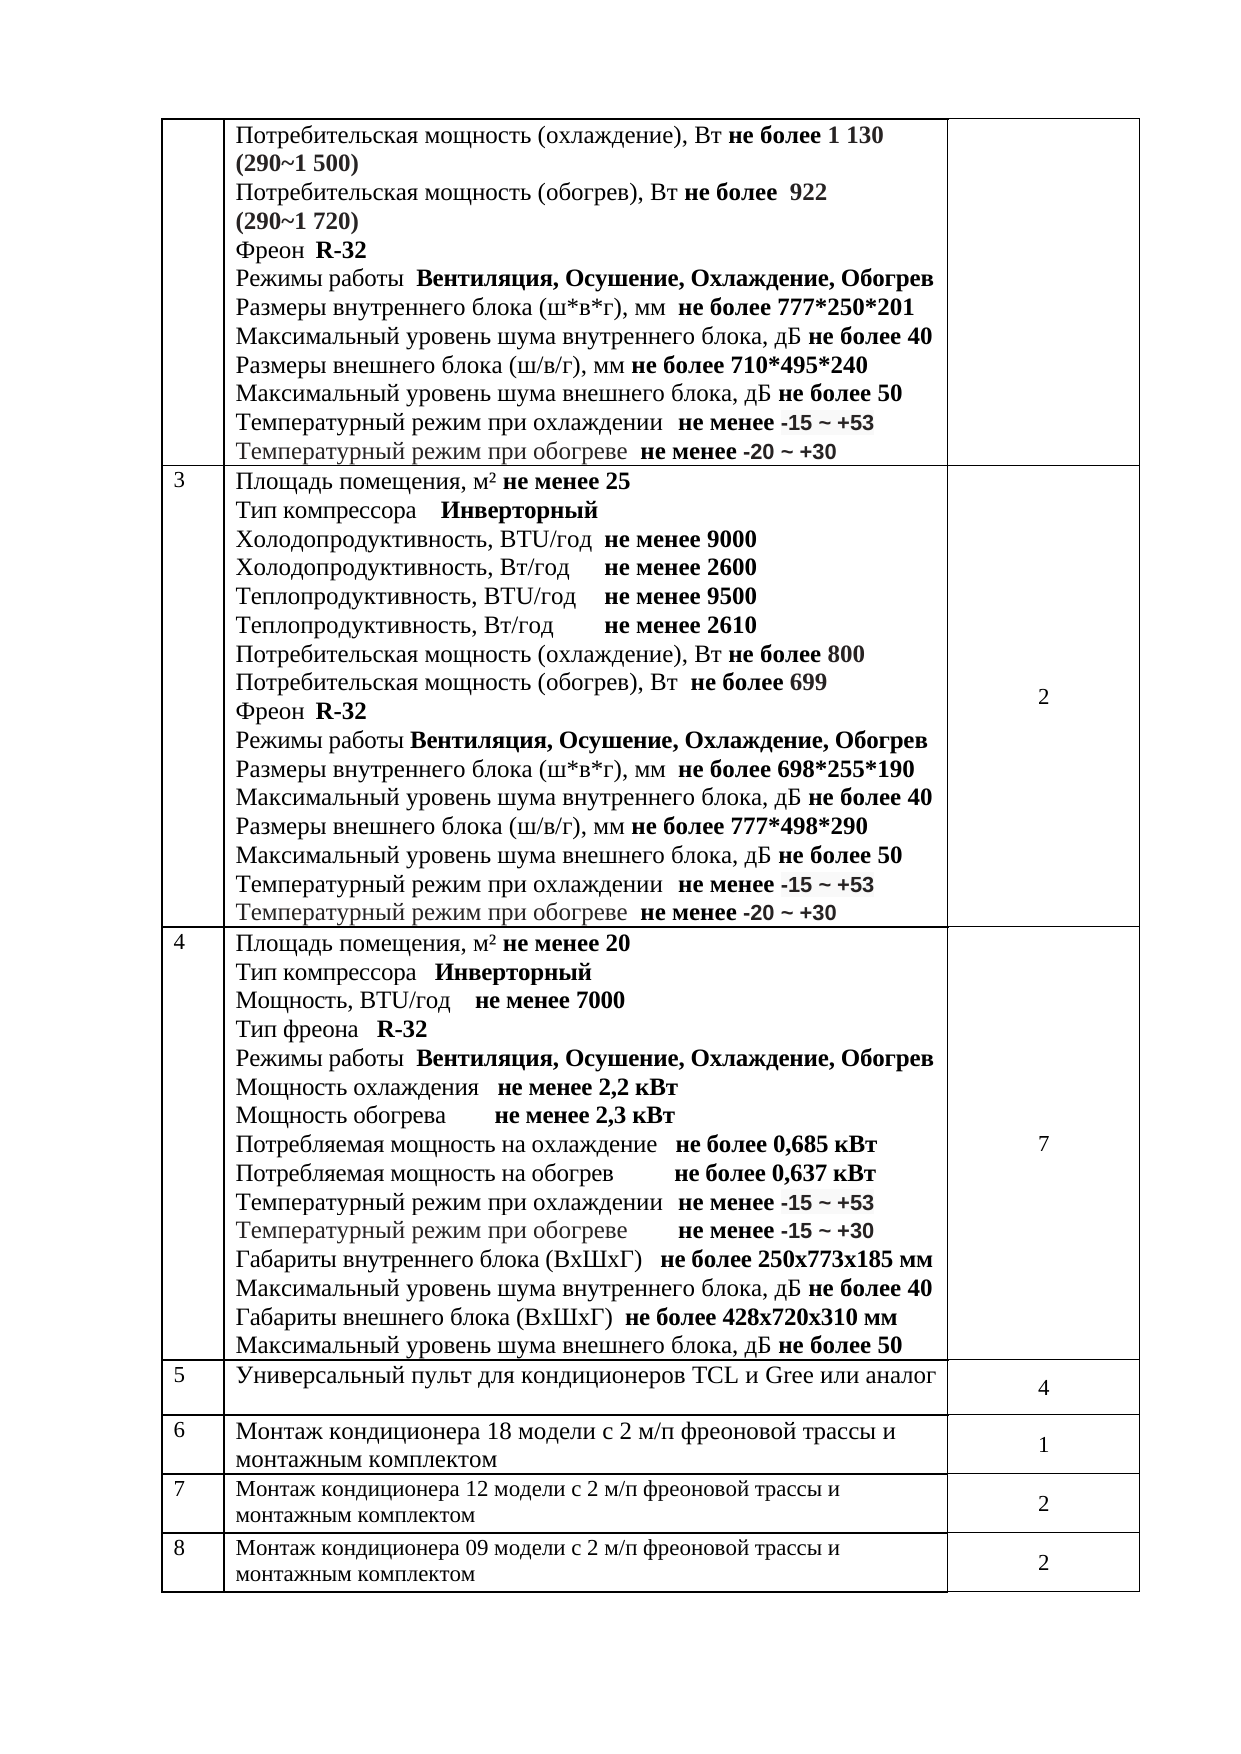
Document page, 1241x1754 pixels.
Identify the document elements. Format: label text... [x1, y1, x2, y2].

table_cell 2 [948, 1474, 1139, 1532]
table_cell 7 [163, 1475, 223, 1532]
table_cell Универсальный пульт для кондиционеров TCL и Gree или аналог [225, 1361, 947, 1414]
table_cell 3 [163, 466, 223, 926]
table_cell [225, 120, 947, 465]
table_cell 8 [163, 1534, 223, 1591]
table_cell 2 [163, 120, 223, 465]
table_cell 4 [163, 928, 223, 1359]
table_cell Площадь помещения, м² не менее 25 Тип компрессора Инверторный Холодопродуктивность, BTU/год не менее 9000 Холодопродуктивность, Вт/год не менее 2600 Теплопродуктивность, BTU/год не менее 9500 Теплопродуктивность, Вт/год не менее 2610 Потребительская мощность (охлаждение), Вт не более 800 Потребительская мощность (обогрев), Вт не более 699 Фреон R-32 Режимы работы Вентиляция, Осушение, Охлаждение, Обогрев Размеры внутреннего блока (ш*в*г), мм не более 698*255*190 Максимальный уровень шума внутреннего блока, дБ не более 40 Размеры внешнего блока (ш/в/г), мм не более 777*498*290 Максимальный уровень шума внешнего блока, дБ не более 50 Температурный режим при охлаждении не менее -15 ~ +53 Температурный режим при обогреве не менее -20 ~ +30 [225, 466, 947, 926]
table_cell Монтаж кондиционера 12 модели с 2 м/п фреоновой трассы и монтажным комплектом [225, 1475, 947, 1532]
table_cell Монтаж кондиционера 18 модели с 2 м/п фреоновой трассы и монтажным комплектом [225, 1416, 947, 1473]
table_cell 2 [948, 119, 1139, 465]
table_cell 4 [948, 1360, 1139, 1414]
table_cell 5 [163, 1361, 223, 1414]
table_cell 7 [948, 927, 1139, 1359]
table_cell 2 [948, 466, 1139, 926]
table_cell Площадь помещения, м² не менее 20 Тип компрессора Инверторный Мощность, BTU/год не менее 7000 Тип фреона R-32 Режимы работы Вентиляция, Осушение, Охлаждение, Обогрев Мощность охлаждения не менее 2,2 кВт Мощность обогрева не менее 2,3 кВт Потребляемая мощность на охлаждение не более 0,685 кВт Потребляемая мощность на обогрев не более 0,637 кВт Температурный режим при охлаждении не менее -15 ~ +53 Температурный режим при обогреве не менее -15 ~ +30 Габариты внутреннего блока (ВхШхГ) не более 250х773х185 мм Максимальный уровень шума внутреннего блока, дБ не более 40 Габариты внешнего блока (ВхШхГ) не более 428х720х310 мм Максимальный уровень шума внешнего блока, дБ не более 50 [225, 928, 947, 1359]
table_cell 6 [163, 1416, 223, 1473]
table_cell 1 [948, 1415, 1139, 1473]
table_cell 2 [948, 1533, 1139, 1591]
table_cell Монтаж кондиционера 09 модели с 2 м/п фреоновой трассы и монтажным комплектом [225, 1534, 947, 1591]
